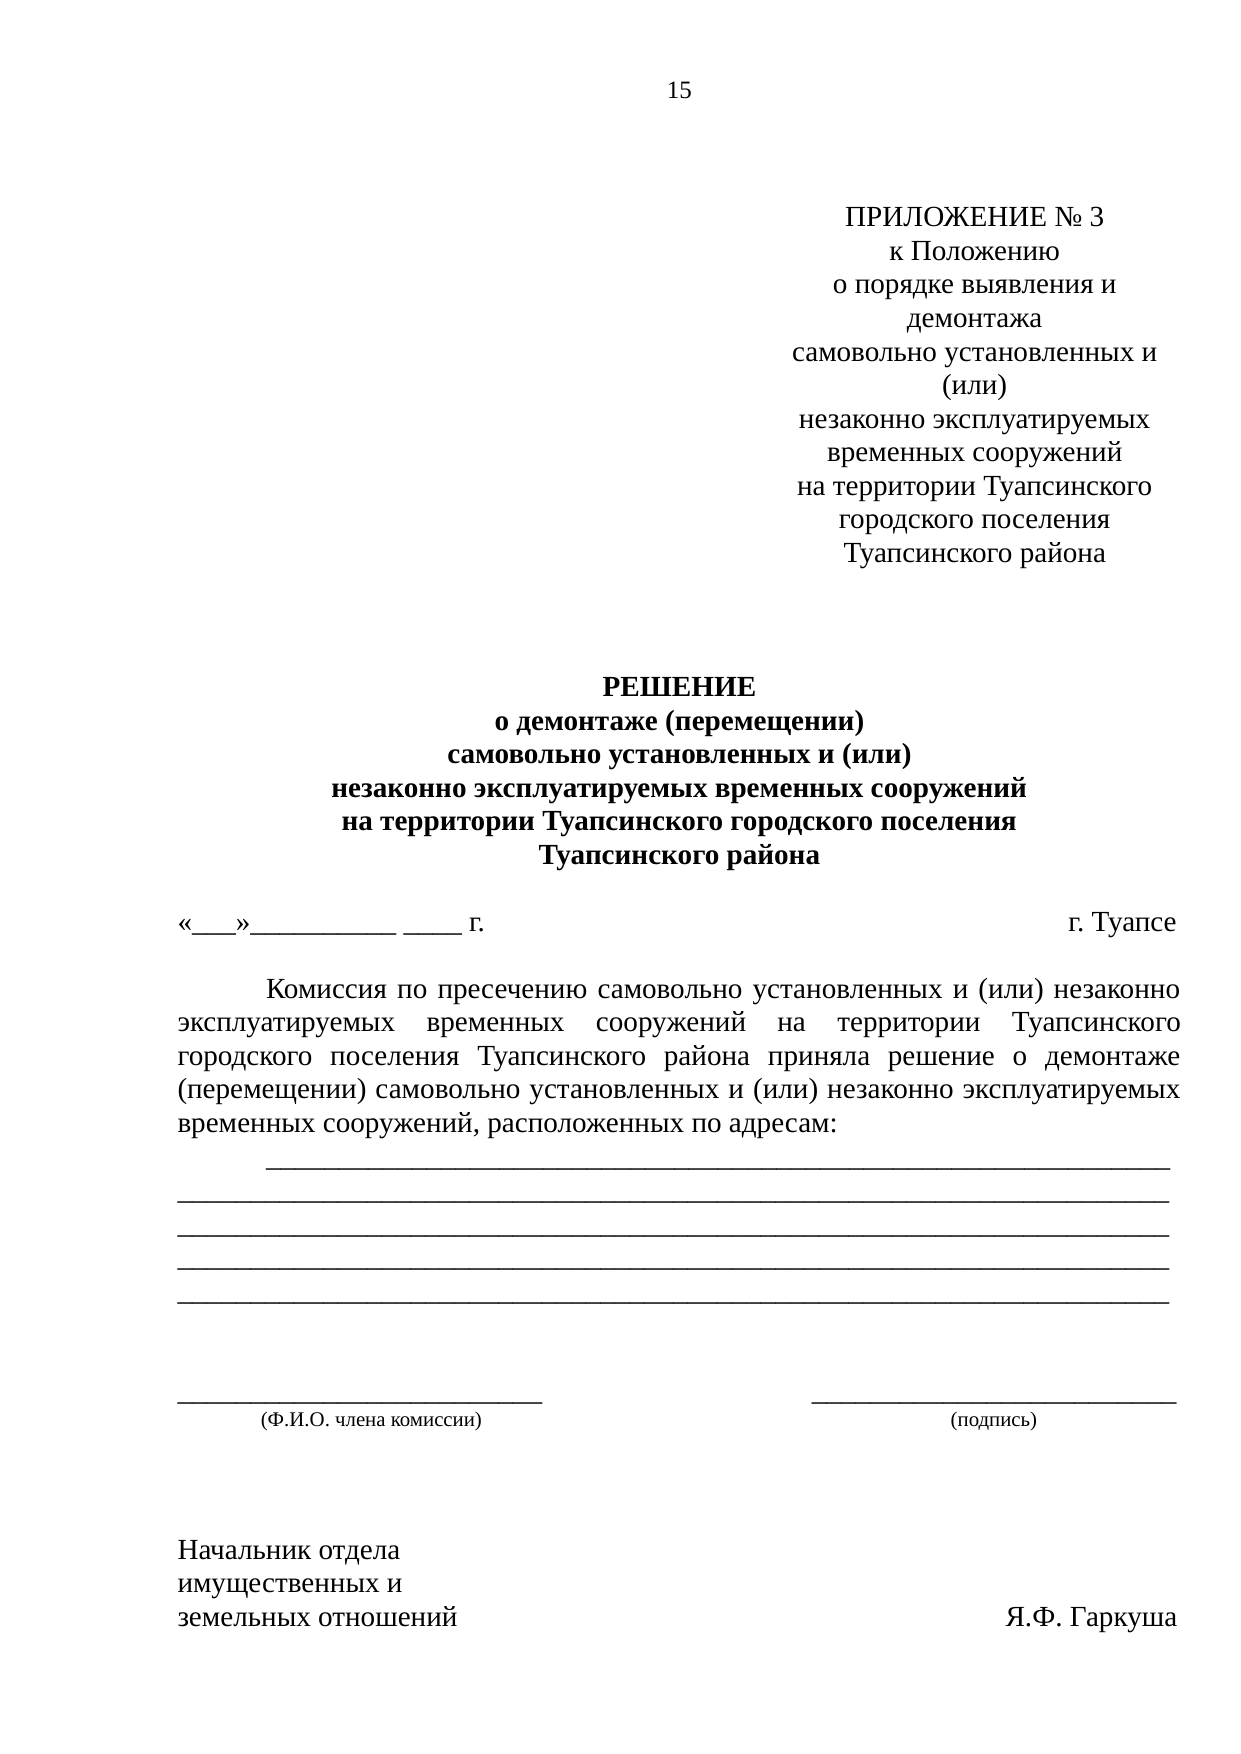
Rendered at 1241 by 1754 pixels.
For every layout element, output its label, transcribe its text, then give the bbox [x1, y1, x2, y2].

text ПРИЛОЖЕНИЕ № 3 [768, 199, 1181, 233]
text о демонтаже (перемещении) [177, 703, 1181, 736]
text ____________________________________________________________________ [177, 1172, 1181, 1206]
text имущественных и [177, 1565, 1181, 1599]
text (Ф.И.О. члена комиссии) (подпись) [177, 1407, 1181, 1431]
text РЕШЕНИЕ [177, 669, 1181, 703]
text на территории Туапсинского городского поселения Туапсинского района [768, 468, 1181, 568]
text _________________________ _________________________ [177, 1373, 1181, 1407]
text земельных отношений Я.Ф. Гаркуша [177, 1599, 1181, 1632]
text самовольно установленных и (или) [177, 736, 1181, 770]
text о порядке выявления и демонтажа [768, 267, 1181, 334]
text Начальник отдела [177, 1532, 1181, 1565]
text ____________________________________________________________________ [177, 1273, 1181, 1306]
text к Положению [768, 233, 1181, 267]
text ______________________________________________________________ [177, 1139, 1181, 1172]
text на территории Туапсинского городского поселения [177, 803, 1181, 837]
text ____________________________________________________________________ [177, 1206, 1181, 1239]
text самовольно установленных и (или) [768, 334, 1181, 401]
text «___»__________ ____ г. г. Туапсе [177, 904, 1181, 937]
text незаконно эксплуатируемых временных сооружений [177, 770, 1181, 803]
text Туапсинского района [177, 837, 1181, 870]
text незаконно эксплуатируемых временных сооружений [768, 401, 1181, 468]
text Комиссия по пресечению самовольно установленных и (или) незаконно эксплуатируемых временных сооружений на территории Туапсинского городского поселения Туапсинского района приняла решение о демонтаже (перемещении) самовольно установленных и (или) незаконно эксплуатируемых временных сооружений, расположенных по адресам: [177, 971, 1181, 1139]
text ____________________________________________________________________ [177, 1239, 1181, 1273]
